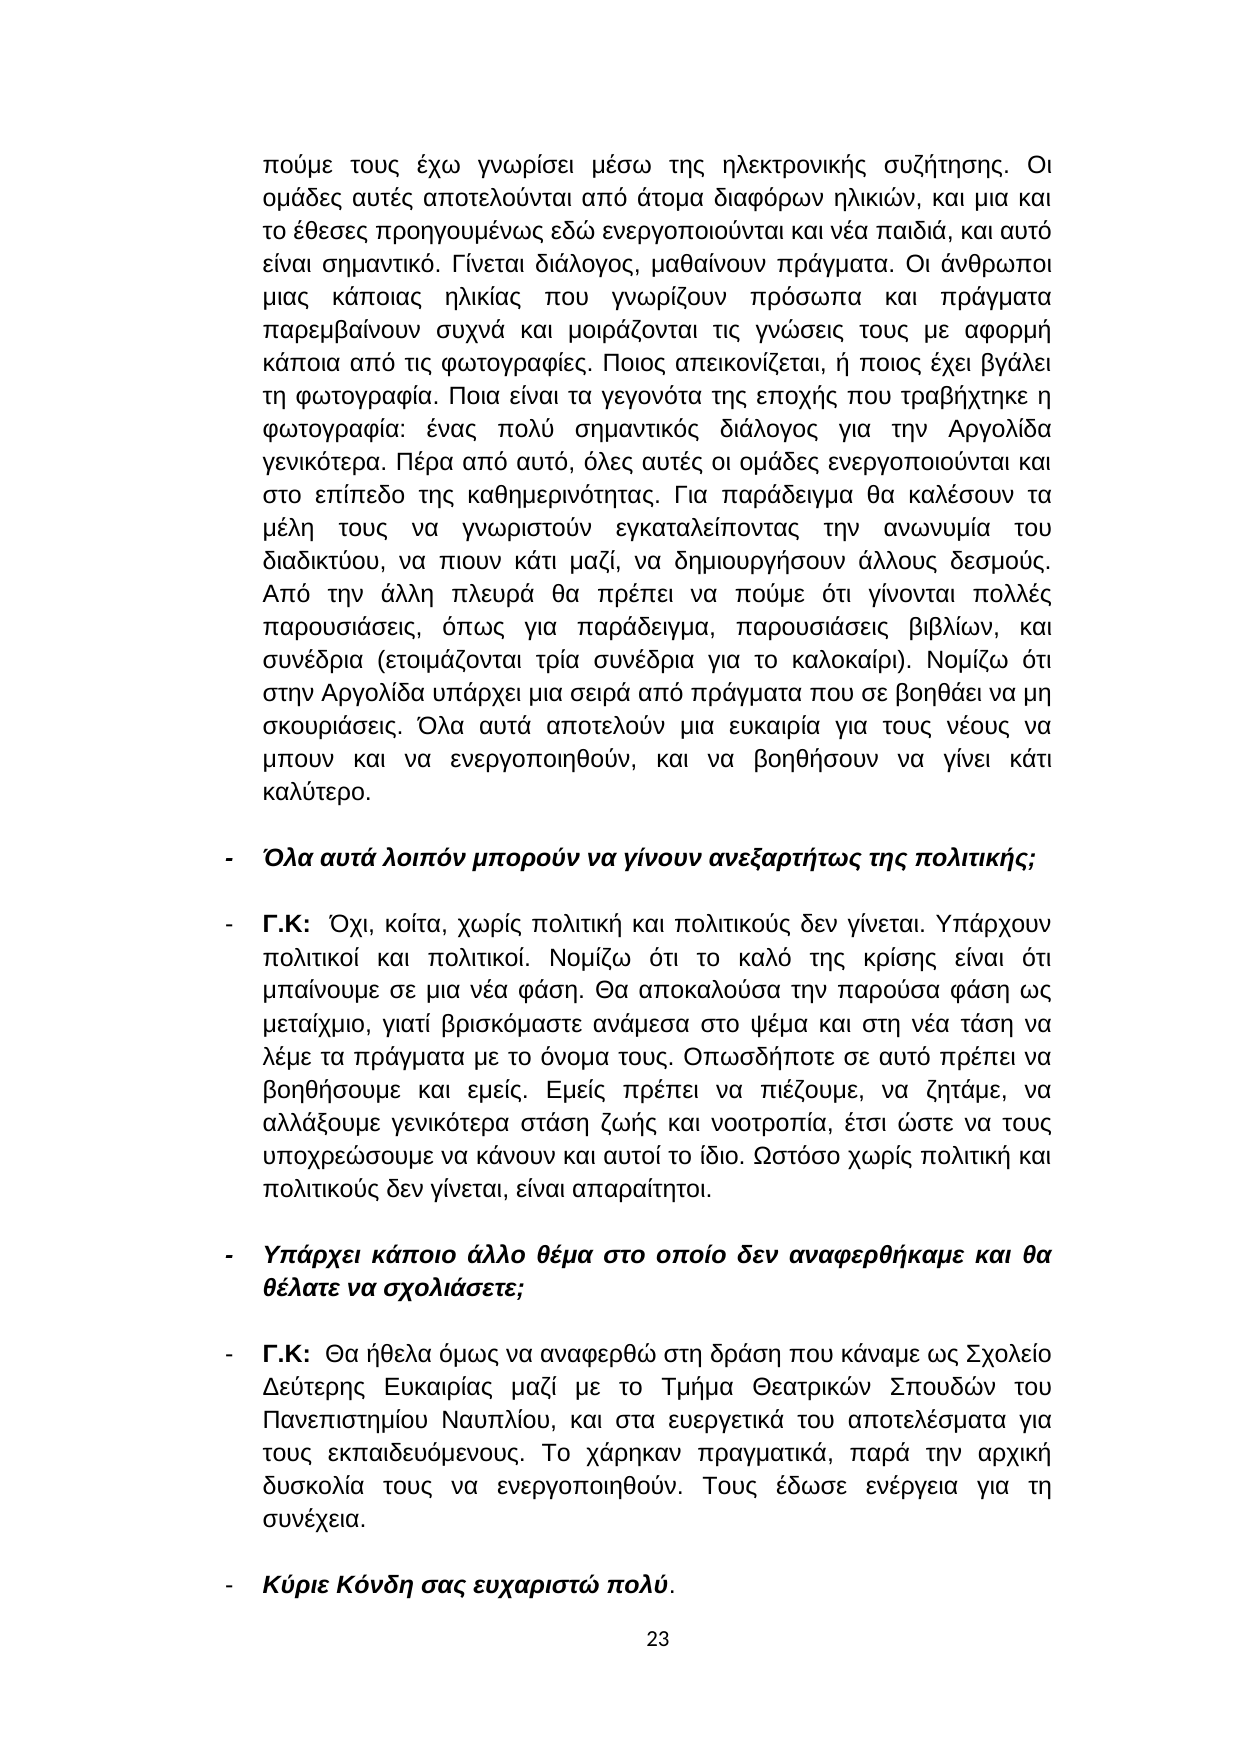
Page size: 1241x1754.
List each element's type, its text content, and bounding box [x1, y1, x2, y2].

list Κύριε Κόνδη σας ευχαριστώ πολύ. [225, 1570, 1053, 1599]
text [262, 150, 1053, 806]
list Γ.Κ: Θα ήθελα όμως να αναφερθώ στη δράση που κάναμε ως Σχολείο Δεύτερης Ευκαιρίας μαζί με το Τμήμα Θεατρικών Σπουδών του Πανεπιστημίου Ναυπλίου, και στα ευεργετικά του αποτελέσματα για τους εκπαιδευόμενους. Το χάρηκαν πραγματικά, παρά την αρχική δυσκολία τους να ενεργοποιηθούν. Τους έδωσε ενέργεια για τη συνέχεια. [225, 1339, 1053, 1533]
list Γ.Κ: Όχι, κοίτα, χωρίς πολιτική και πολιτικούς δεν γίνεται. Υπάρχουν πολιτικοί και πολιτικοί. Νομίζω ότι το καλό της κρίσης είναι ότι μπαίνουμε σε μια νέα φάση. Θα αποκαλούσα την παρούσα φάση ως μεταίχμιο, γιατί βρισκόμαστε ανάμεσα στο ψέμα και στη νέα τάση να λέμε τα πράγματα με το όνομα τους. Οπωσδήποτε σε αυτό πρέπει να βοηθήσουμε και εμείς. Εμείς πρέπει να πιέζουμε, να ζητάμε, να αλλάξουμε γενικότερα στάση ζωής και νοοτροπία, έτσι ώστε να τους υποχρεώσουμε να κάνουν και αυτοί το ίδιο. Ωστόσο χωρίς πολιτική και πολιτικούς δεν γίνεται, είναι απαραίτητοι. [225, 909, 1053, 1202]
list Όλα αυτά λοιπόν μπορούν να γίνουν ανεξαρτήτως της πολιτικής; [225, 843, 1053, 872]
list Υπάρχει κάποιο άλλο θέμα στο οποίο δεν αναφερθήκαμε και θα θέλατε να σχολιάσετε; [225, 1240, 1053, 1301]
